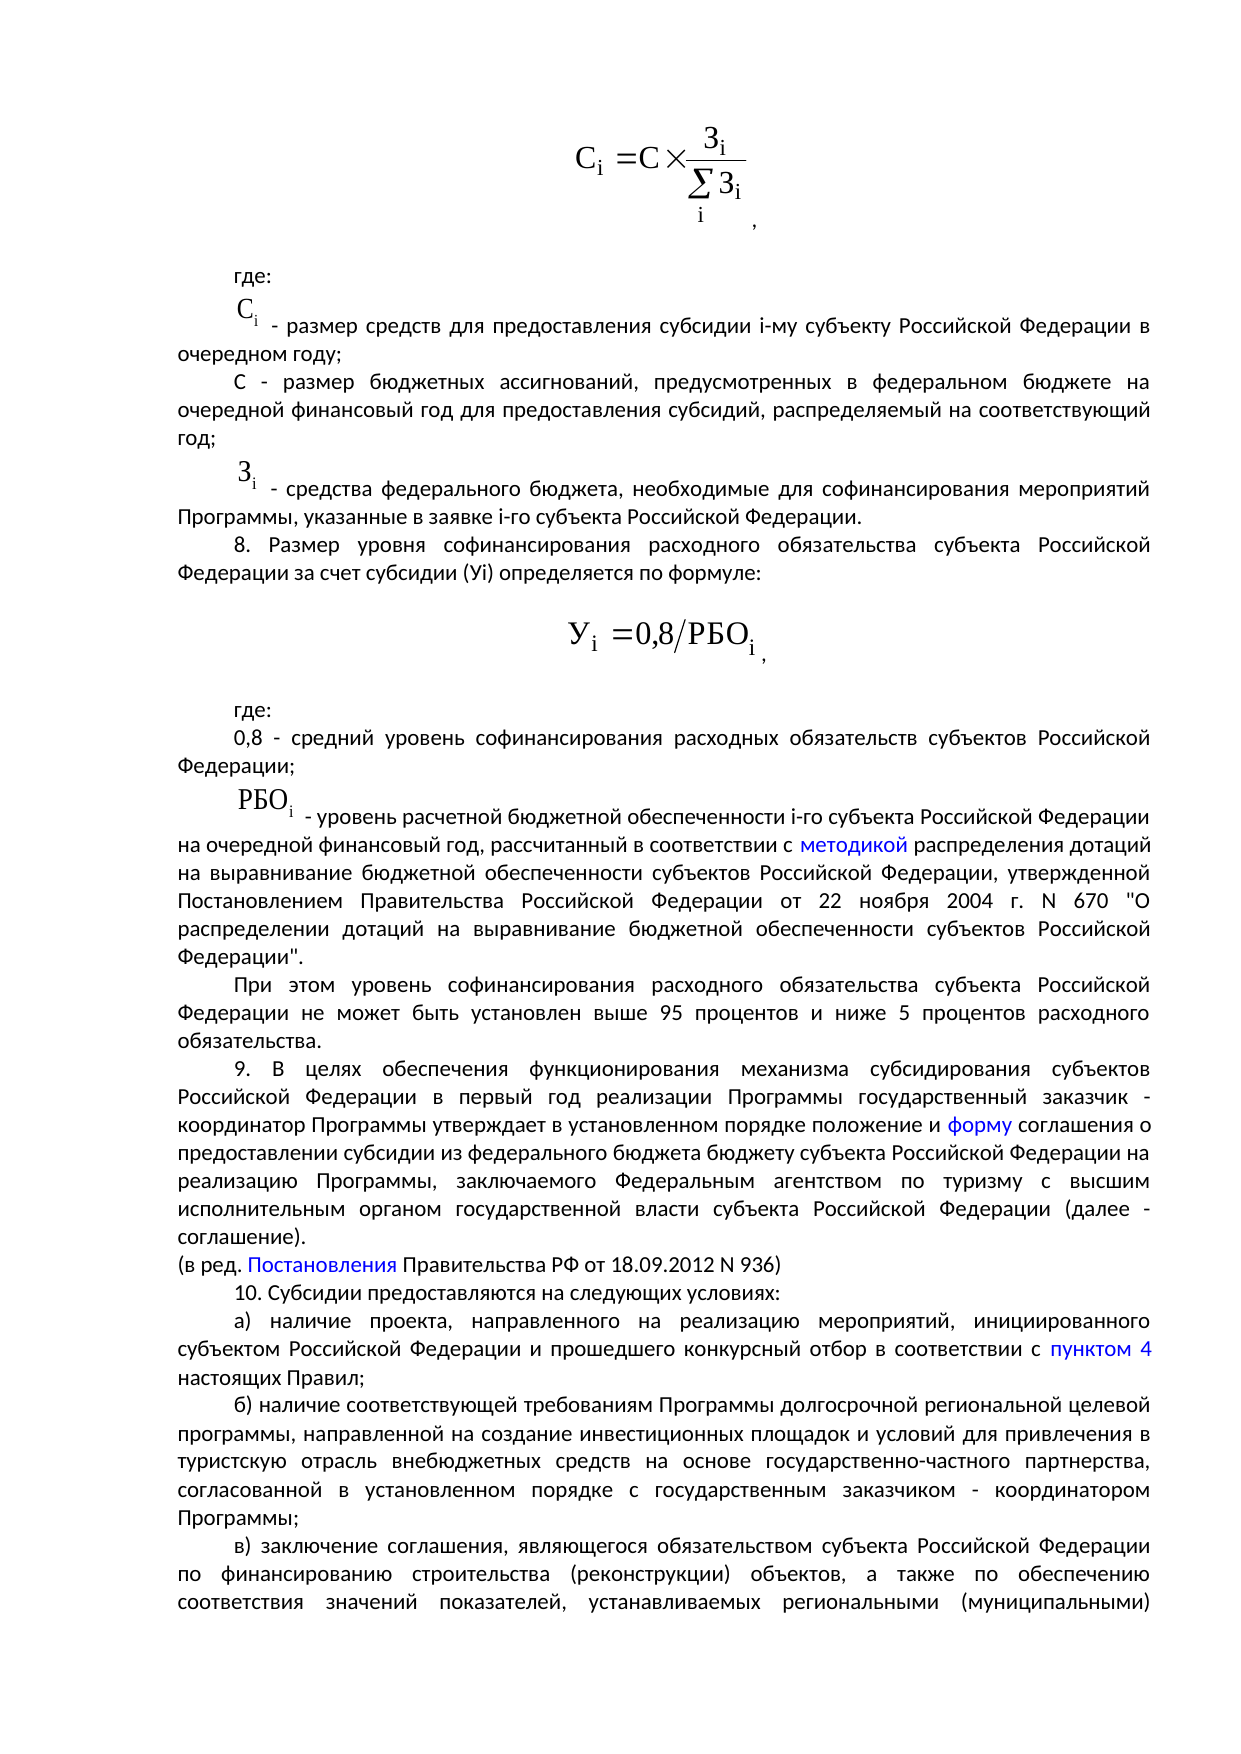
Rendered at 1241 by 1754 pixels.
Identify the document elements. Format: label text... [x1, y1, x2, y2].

text , [177, 118, 1152, 233]
text 0,8 - средний уровень софинансирования расходных обязательств субъектов Российской Федерации; [177, 723, 1152, 779]
text - уровень расчетной бюджетной обеспеченности i-го субъекта Российской Федерации на очередной финансовый год, рассчитанный в соответствии с методикой распределения дотаций на выравнивание бюджетной обеспеченности субъектов Российской Федерации, утвержденной Постановлением Правительства Российской Федерации от 22 ноября 2004 г. N 670 "О распределении дотаций на выравнивание бюджетной обеспеченности субъектов Российской Федерации". [177, 779, 1152, 970]
text где: [177, 695, 1152, 723]
text , [177, 614, 1152, 667]
text 10. Субсидии предоставляются на следующих условиях: [177, 1278, 1152, 1307]
text - размер средств для предоставления субсидии i-му субъекту Российской Федерации в очередном году; [177, 289, 1152, 367]
text 8. Размер уровня софинансирования расходного обязательства субъекта Российской Федерации за счет субсидии (Уi) определяется по формуле: [177, 530, 1152, 586]
text 9. В целях обеспечения функционирования механизма субсидирования субъектов Российской Федерации в первый год реализации Программы государственный заказчик - координатор Программы утверждает в установленном порядке положение и форму соглашения о предоставлении субсидии из федерального бюджета бюджету субъекта Российской Федерации на реализацию Программы, заключаемого Федеральным агентством по туризму с высшим исполнительным органом государственной власти субъекта Российской Федерации (далее - соглашение). [177, 1054, 1152, 1251]
text где: [177, 261, 1152, 289]
text а) наличие проекта, направленного на реализацию мероприятий, инициированного субъектом Российской Федерации и прошедшего конкурсный отбор в соответствии с пунктом 4 настоящих Правил; [177, 1307, 1152, 1391]
text б) наличие соответствующей требованиям Программы долгосрочной региональной целевой программы, направленной на создание инвестиционных площадок и условий для привлечения в туристскую отрасль внебюджетных средств на основе государственно-частного партнерства, согласованной в установленном порядке с государственным заказчиком - координатором Программы; [177, 1391, 1152, 1531]
text C - размер бюджетных ассигнований, предусмотренных в федеральном бюджете на очередной финансовый год для предоставления субсидий, распределяемый на соответствующий год; [177, 367, 1152, 451]
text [177, 1531, 1152, 1615]
text При этом уровень софинансирования расходного обязательства субъекта Российской Федерации не может быть установлен выше 95 процентов и ниже 5 процентов расходного обязательства. [177, 970, 1152, 1054]
text (в ред. Постановления Правительства РФ от 18.09.2012 N 936) [177, 1251, 1152, 1278]
text - средства федерального бюджета, необходимые для софинансирования мероприятий Программы, указанные в заявке i-го субъекта Российской Федерации. [177, 451, 1152, 530]
